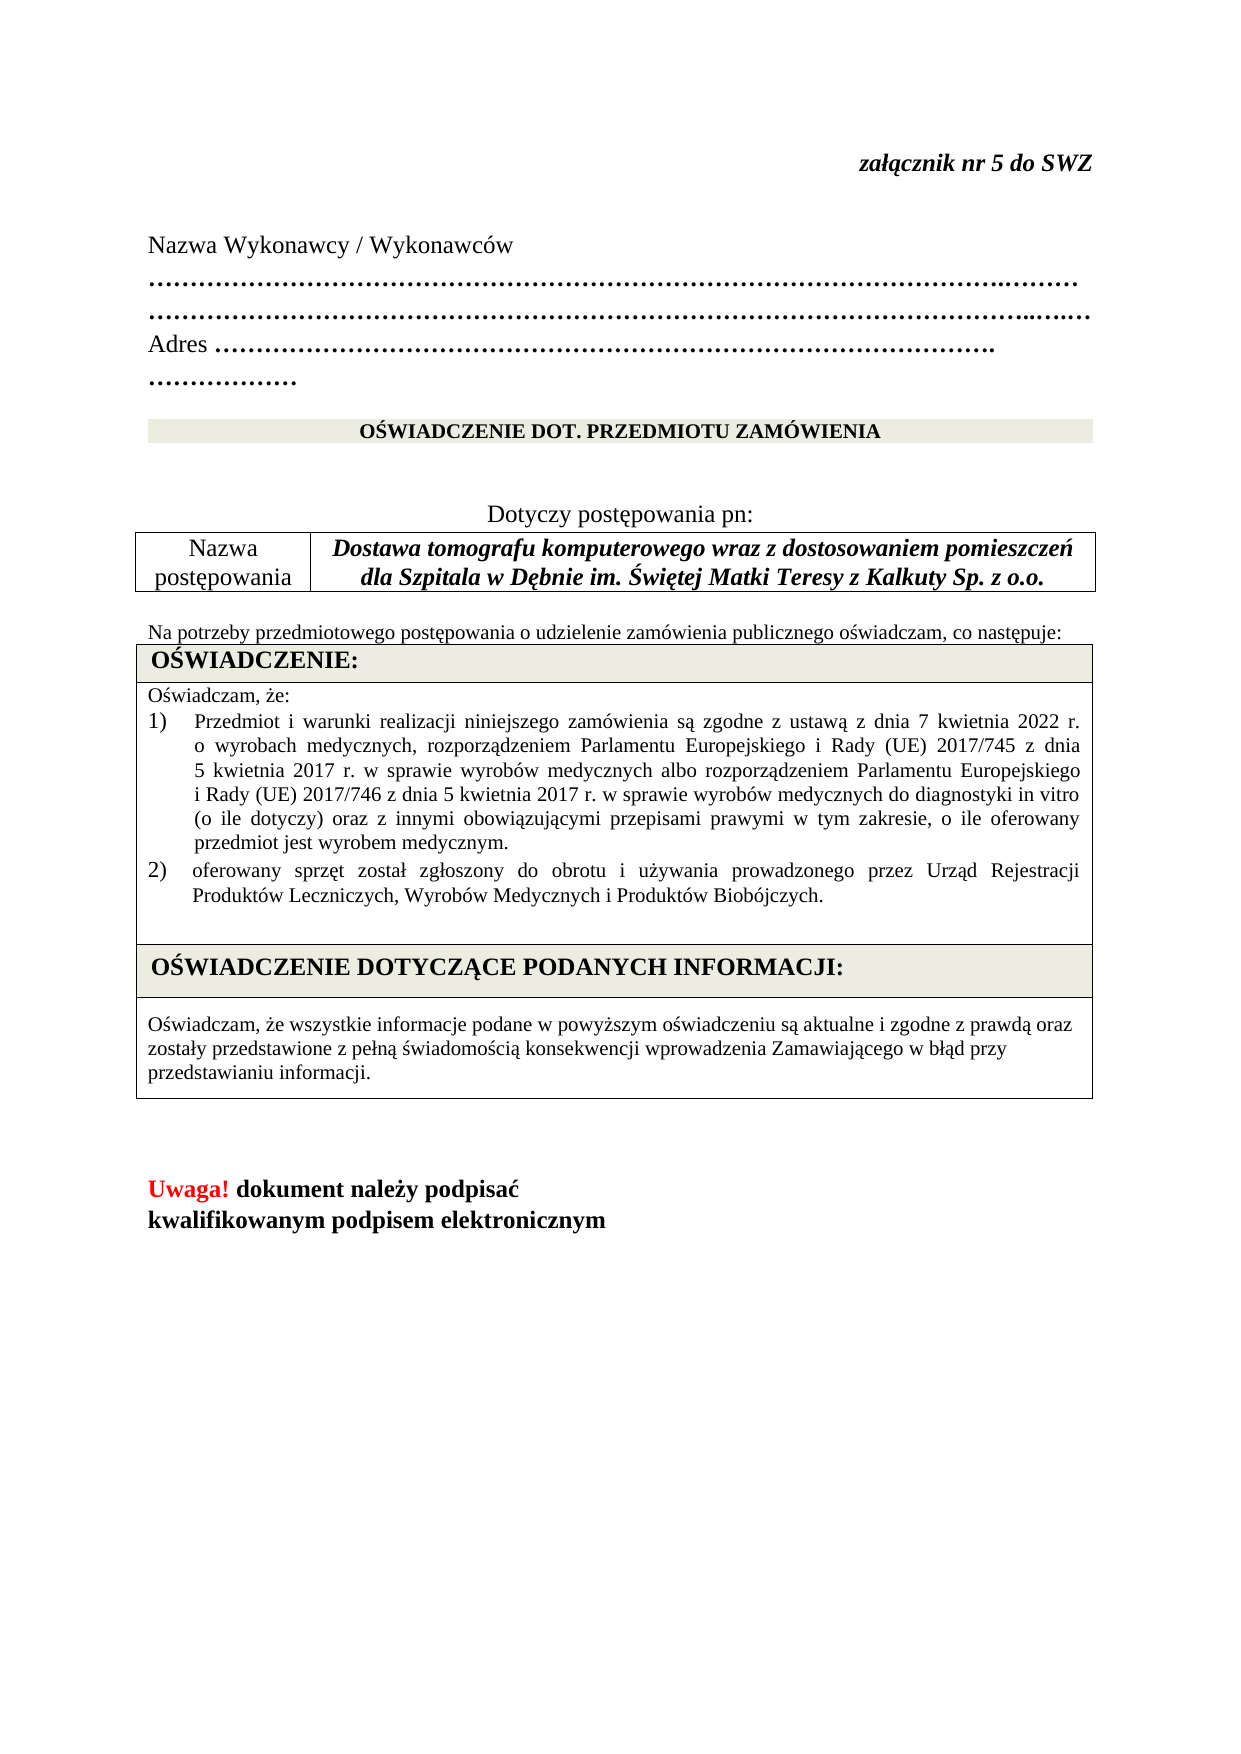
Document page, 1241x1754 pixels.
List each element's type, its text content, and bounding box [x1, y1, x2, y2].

table_cell Oświadczam, że wszystkie informacje podane w powyższym oświadczeniu są aktualne i zgodne z prawdą oraz zostały przedstawione z pełną świadomością konsekwencji wprowadzenia Zamawiającego w błąd przy przedstawianiu informacji. [137, 998, 1092, 1098]
table_header Dostawa tomografu komputerowego wraz z dostosowaniem pomieszczeń dla Szpitala w Dębnie im. Świętej Matki Teresy z Kalkuty Sp. z o.o. [311, 533, 1095, 591]
table_header OŚWIADCZENIE: [137, 645, 1092, 682]
text Adres ………………………………………………………………………………….……………… [148, 329, 1093, 391]
text Uwaga! dokument należy podpisać [148, 1174, 1093, 1203]
text Dotyczy postępowania pn: [148, 499, 1093, 527]
text OŚWIADCZENIE DOT. PRZEDMIOTU ZAMÓWIENIA [148, 419, 1093, 443]
text kwalifikowanym podpisem elektronicznym [148, 1205, 1093, 1234]
text ……………………………………………………………………………………………..….… [148, 296, 1093, 325]
table_cell OŚWIADCZENIE DOTYCZĄCE PODANYCH INFORMACJI: [137, 945, 1092, 997]
text załącznik nr 5 do SWZ [148, 148, 1093, 176]
text Na potrzeby przedmiotowego postępowania o udzielenie zamówienia publicznego oświadczam, co następuje: [148, 620, 1093, 644]
text Nazwa Wykonawcy / Wykonawców ………………………………………………………………………………………….……… [148, 230, 1093, 292]
table_header Nazwa postępowania [136, 533, 310, 591]
table_cell Oświadczam, że: Przedmiot i warunki realizacji niniejszego zamówienia są zgodne z ustawą z dnia 7 kwietnia 2022 r. o wyrobach medycznych, rozporządzeniem Parlamentu Europejskiego i Rady (UE) 2017/745 z dnia 5 kwietnia 2017 r. w sprawie wyrobów medycznych albo rozporządzeniem Parlamentu Europejskiego i Rady (UE) 2017/746 z dnia 5 kwietnia 2017 r. w sprawie wyrobów medycznych do diagnostyki in vitro (o ile dotyczy) oraz z innymi obowiązującymi przepisami prawymi w tym zakresie, o ile oferowany przedmiot jest wyrobem medycznym. oferowany sprzęt został zgłoszony do obrotu i używania prowadzonego przez Urząd Rejestracji Produktów Leczniczych, Wyrobów Medycznych i Produktów Biobójczych. [137, 683, 1092, 944]
